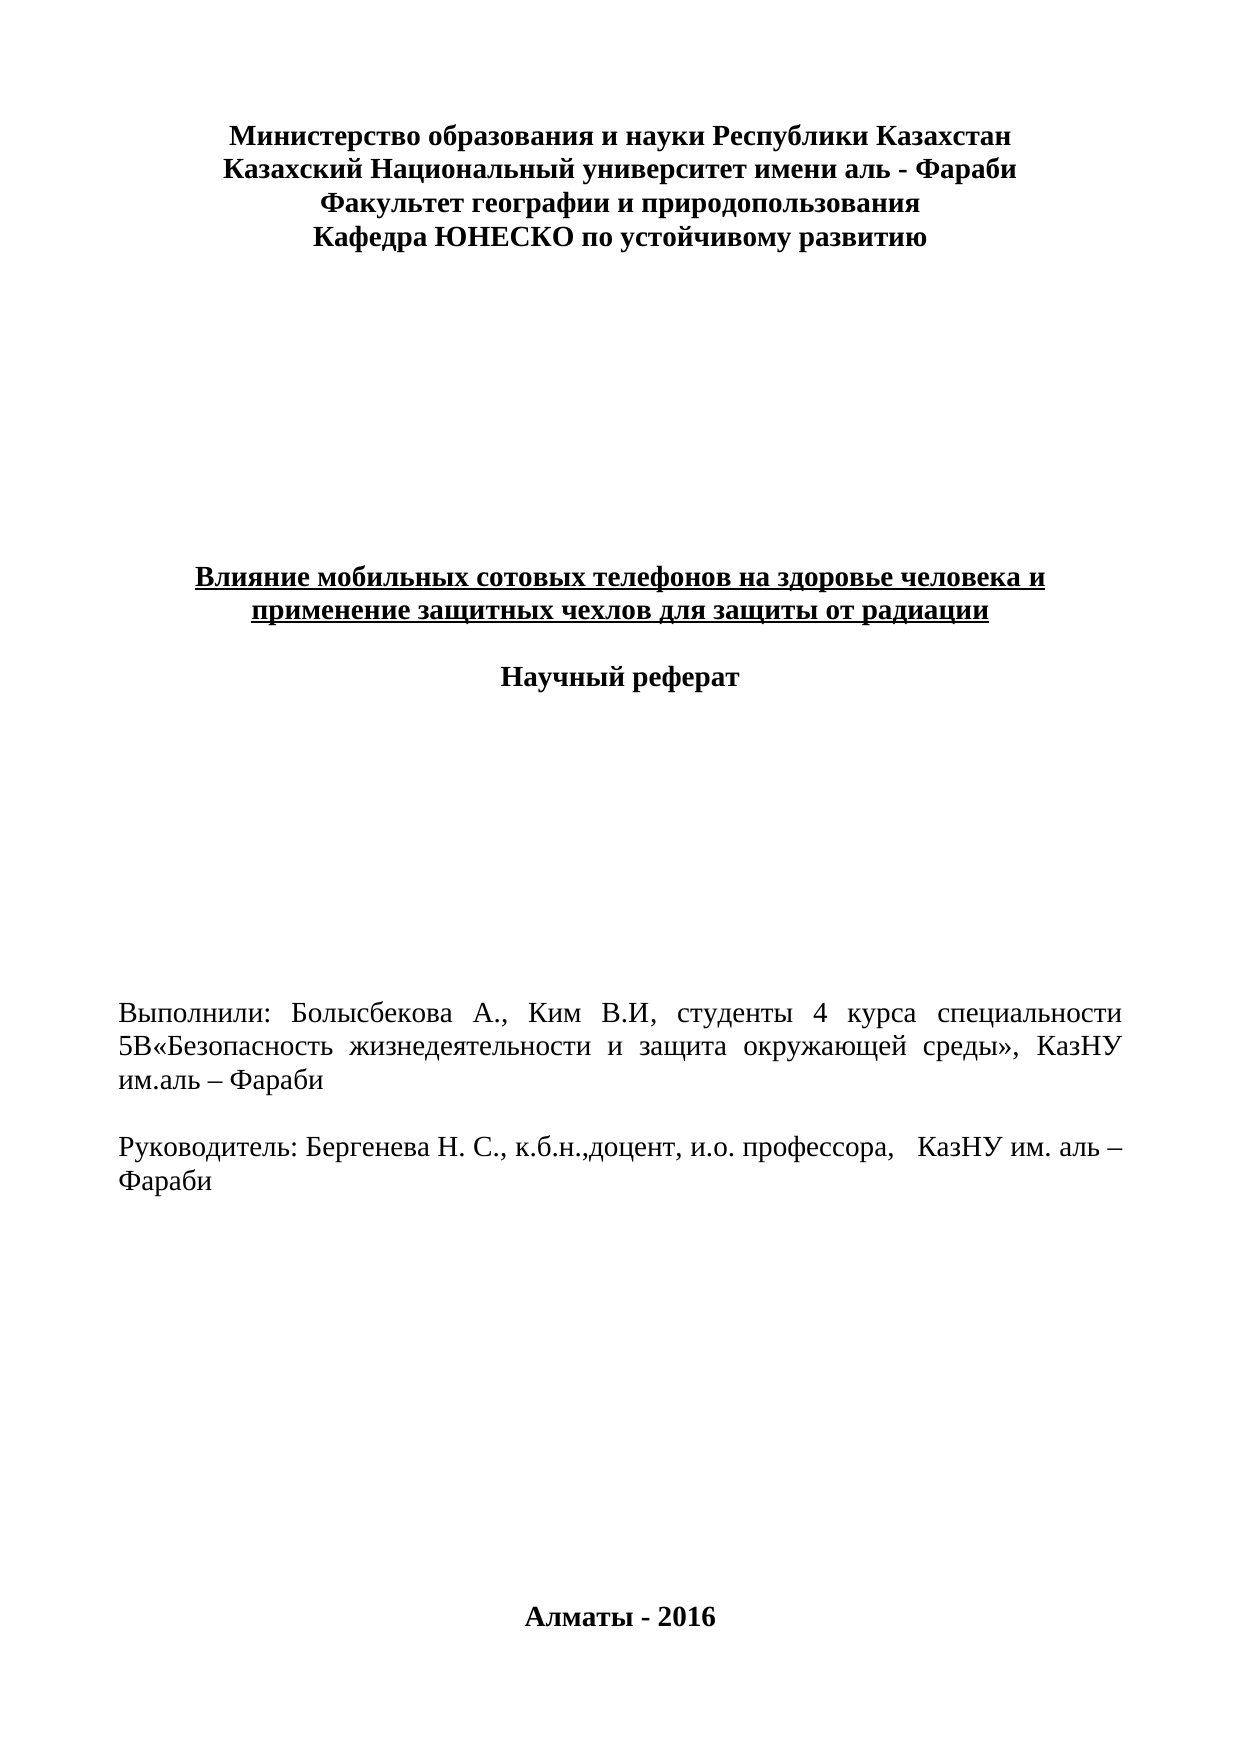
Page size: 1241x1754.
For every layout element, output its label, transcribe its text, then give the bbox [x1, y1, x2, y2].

text Влияние мобильных сотовых телефонов на здоровье человека и применение защитных чехлов для защиты от радиации [118, 559, 1122, 626]
text Факультет географии и природопользования [118, 185, 1122, 219]
text Руководитель: Бергенева Н. С., к.б.н.,доцент, и.о. профессора, КазНУ им. аль – Фараби [118, 1129, 1122, 1196]
text Выполнили: Болысбекова А., Ким В.И, студенты 4 курса специальности 5В«Безопасность жизнедеятельности и защита окружающей среды», КазНУ им.аль – Фараби [118, 995, 1122, 1096]
text Казахский Национальный университет имени аль - Фараби [118, 152, 1122, 185]
text Научный реферат [118, 659, 1122, 693]
text Министерство образования и науки Республики Казахстан [118, 118, 1122, 152]
text Алматы - 2016 [118, 1599, 1122, 1632]
text Кафедра ЮНЕСКО по устойчивому развитию [118, 219, 1122, 252]
